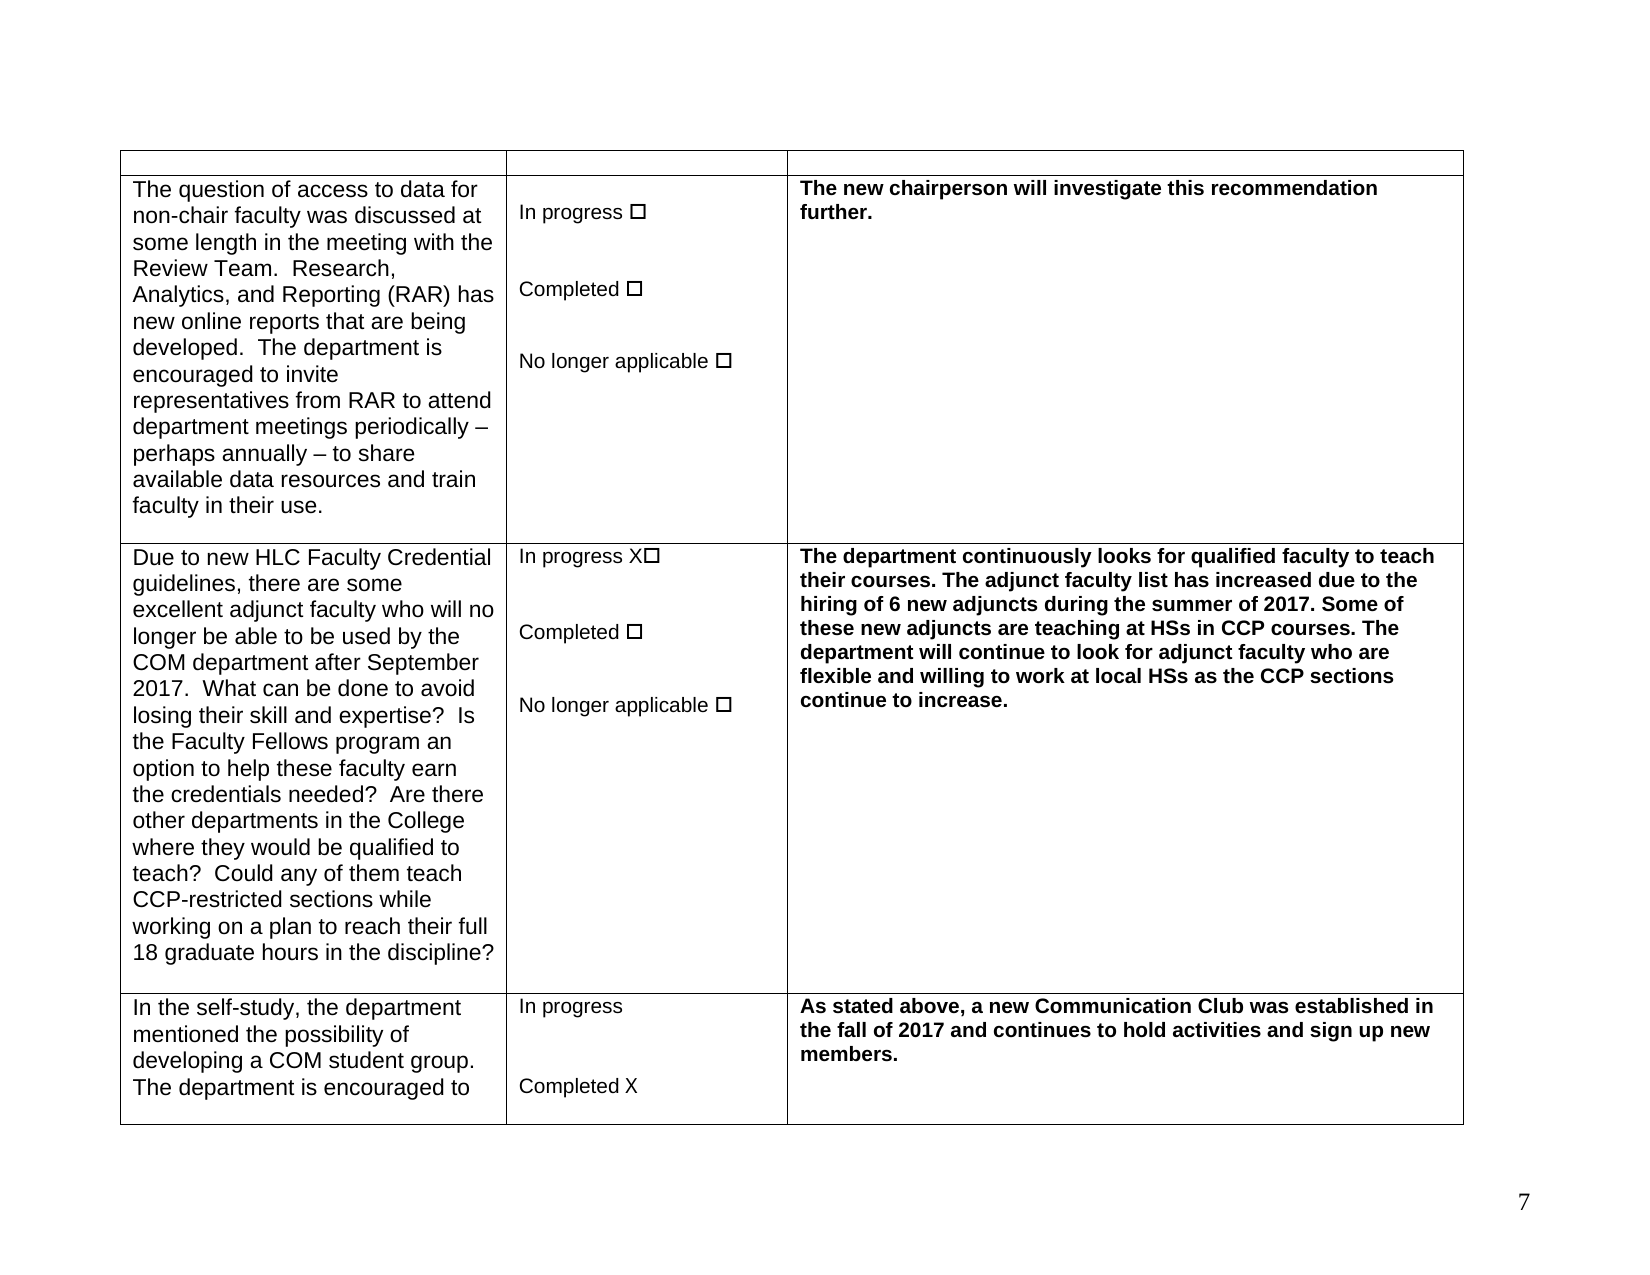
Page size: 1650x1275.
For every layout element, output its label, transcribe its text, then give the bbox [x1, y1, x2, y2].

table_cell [121, 151, 506, 175]
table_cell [788, 994, 1463, 1123]
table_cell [507, 151, 787, 175]
table_cell In progress Completed No longer applicable [507, 544, 787, 993]
table_cell Due to new HLC Faculty Credential guidelines, there are some excellent adjunct faculty who will no longer be able to be used by the COM department after September 2017. What can be done to avoid losing their skill and expertise? Is the Faculty Fellows program an option to help these faculty earn the credentials needed? Are there other departments in the College where they would be qualified to teach? Could any of them teach CCP-restricted sections while working on a plan to reach their full 18 graduate hours in the discipline? [121, 544, 506, 993]
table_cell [121, 994, 506, 1123]
table_cell The new chairperson will investigate this recommendation further. [788, 176, 1463, 543]
table_cell The question of access to data for non-chair faculty was discussed at some length in the meeting with the Review Team. Research, Analytics, and Reporting (RAR) has new online reports that are being developed. The department is encouraged to invite representatives from RAR to attend department meetings periodically – perhaps annually – to share available data resources and train faculty in their use. [121, 176, 506, 543]
table_cell In progress Completed No longer applicable [507, 176, 787, 543]
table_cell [507, 994, 787, 1123]
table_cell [788, 151, 1463, 175]
table_cell The department continuously looks for qualified faculty to teach their courses. The adjunct faculty list has increased due to the hiring of 6 new adjuncts during the summer of 2017. Some of these new adjuncts are teaching at HSs in CCP courses. The department will continue to look for adjunct faculty who are flexible and willing to work at local HSs as the CCP sections continue to increase. [788, 544, 1463, 993]
